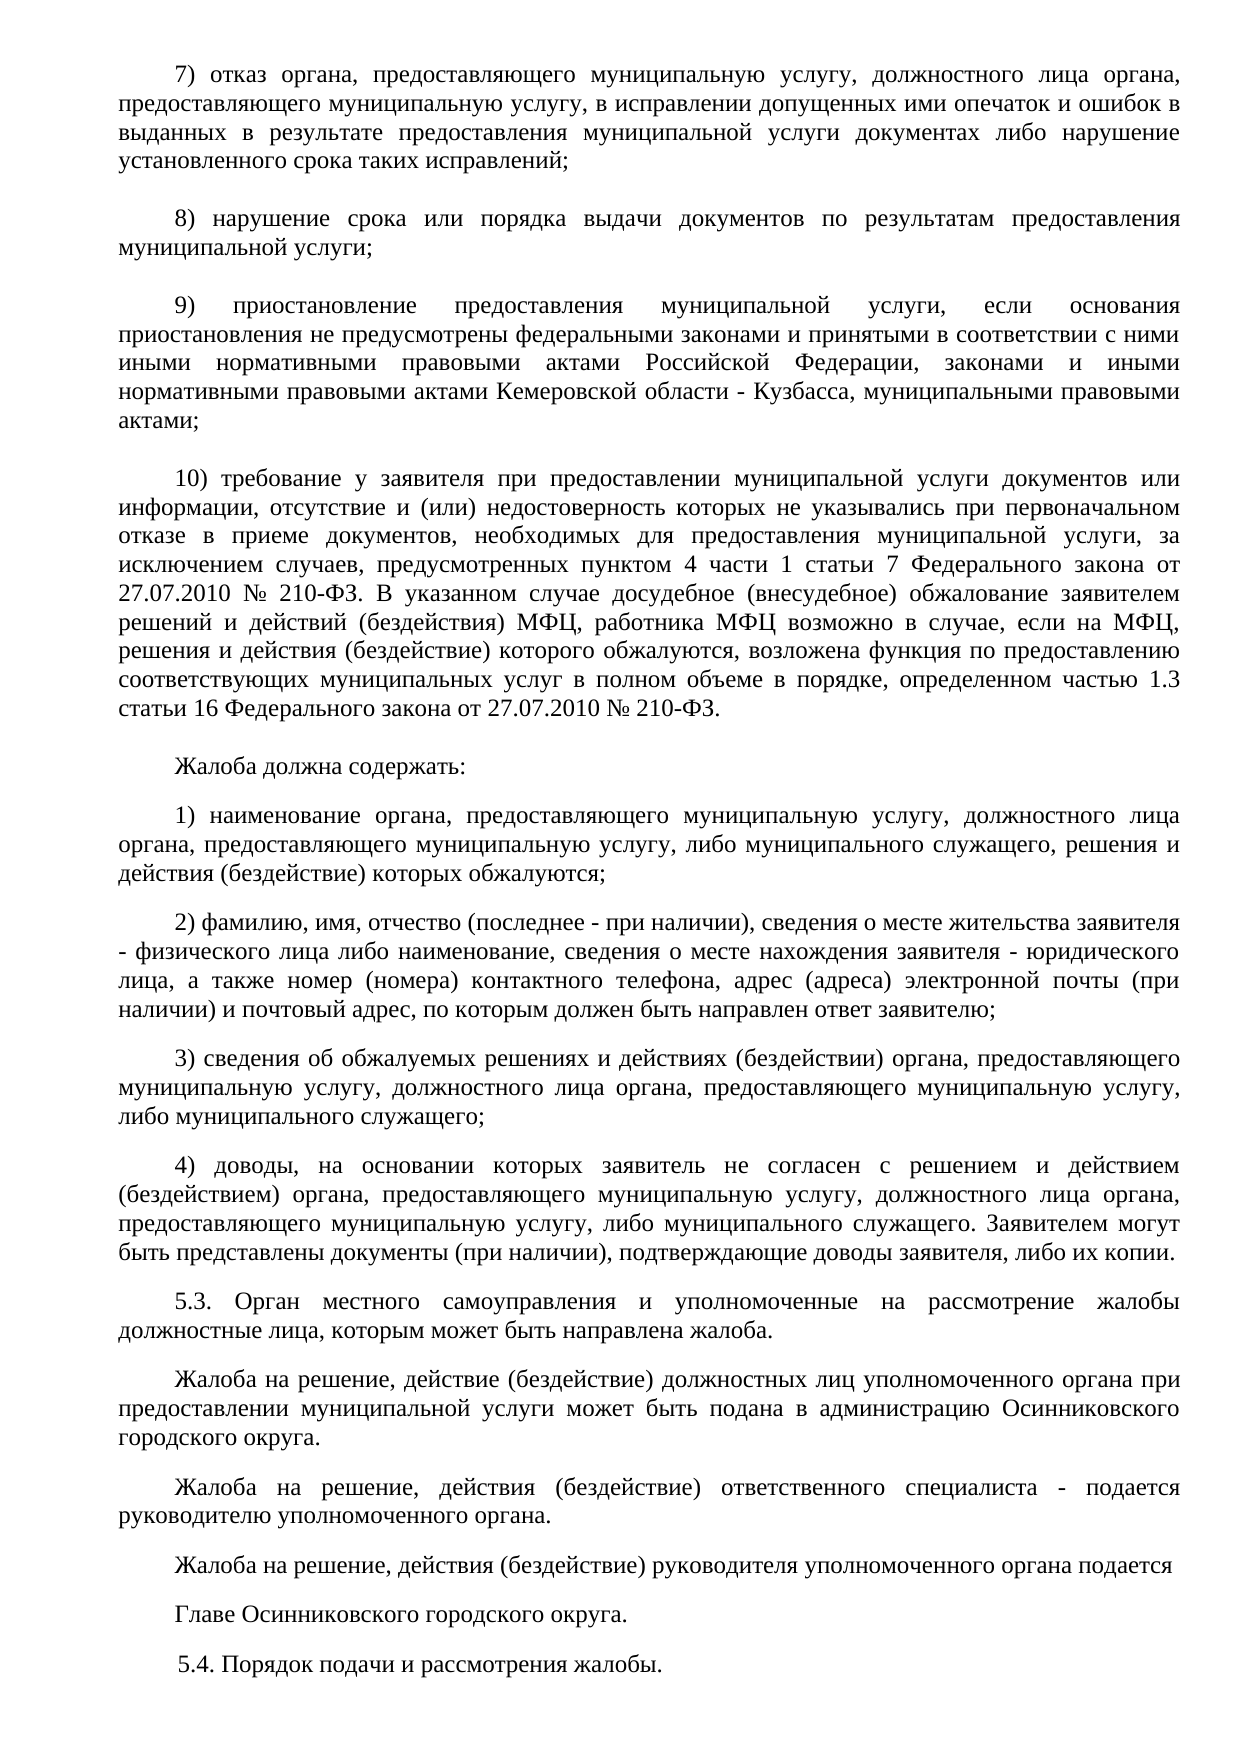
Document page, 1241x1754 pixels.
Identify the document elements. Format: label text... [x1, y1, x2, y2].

text 9) приостановление предоставления муниципальной услуги, если основания приостановления не предусмотрены федеральными законами и принятыми в соответствии с ними иными нормативными правовыми актами Российской Федерации, законами и иными нормативными правовыми актами Кемеровской области - Кузбасса, муниципальными правовыми актами; [118, 290, 1181, 434]
text Главе Осинниковского городского округа. [118, 1599, 1181, 1628]
text 1) наименование органа, предоставляющего муниципальную услугу, должностного лица органа, предоставляющего муниципальную услугу, либо муниципального служащего, решения и действия (бездействие) которых обжалуются; [118, 800, 1181, 887]
text Жалоба на решение, действия (бездействие) руководителя уполномоченного органа подается [118, 1550, 1181, 1579]
text 7) отказ органа, предоставляющего муниципальную услугу, должностного лица органа, предоставляющего муниципальную услугу, в исправлении допущенных ими опечаток и ошибок в выданных в результате предоставления муниципальной услуги документах либо нарушение установленного срока таких исправлений; [118, 59, 1181, 174]
text 5.4. Порядок подачи и рассмотрения жалобы. [118, 1649, 1181, 1678]
text Жалоба на решение, действие (бездействие) должностных лиц уполномоченного органа при предоставлении муниципальной услуги может быть подана в администрацию Осинниковского городского округа. [118, 1364, 1181, 1451]
text 8) нарушение срока или порядка выдачи документов по результатам предоставления муниципальной услуги; [118, 203, 1181, 261]
text 5.3. Орган местного самоуправления и уполномоченные на рассмотрение жалобы должностные лица, которым может быть направлена жалоба. [118, 1286, 1181, 1344]
text Жалоба на решение, действия (бездействие) ответственного специалиста - подается руководителю уполномоченного органа. [118, 1472, 1181, 1529]
text 4) доводы, на основании которых заявитель не согласен с решением и действием (бездействием) органа, предоставляющего муниципальную услугу, должностного лица органа, предоставляющего муниципальную услугу, либо муниципального служащего. Заявителем могут быть представлены документы (при наличии), подтверждающие доводы заявителя, либо их копии. [118, 1150, 1181, 1265]
text 3) сведения об обжалуемых решениях и действиях (бездействии) органа, предоставляющего муниципальную услугу, должностного лица органа, предоставляющего муниципальную услугу, либо муниципального служащего; [118, 1043, 1181, 1129]
text Жалоба должна содержать: [118, 751, 1181, 779]
text 10) требование у заявителя при предоставлении муниципальной услуги документов или информации, отсутствие и (или) недостоверность которых не указывались при первоначальном отказе в приеме документов, необходимых для предоставления муниципальной услуги, за исключением случаев, предусмотренных пунктом 4 части 1 статьи 7 Федерального закона от 27.07.2010 № 210-ФЗ. В указанном случае досудебное (внесудебное) обжалование заявителем решений и действий (бездействия) МФЦ, работника МФЦ возможно в случае, если на МФЦ, решения и действия (бездействие) которого обжалуются, возложена функция по предоставлению соответствующих муниципальных услуг в полном объеме в порядке, определенном частью 1.3 статьи 16 Федерального закона от 27.07.2010 № 210-ФЗ. [118, 463, 1181, 722]
text 2) фамилию, имя, отчество (последнее - при наличии), сведения о месте жительства заявителя - физического лица либо наименование, сведения о месте нахождения заявителя - юридического лица, а также номер (номера) контактного телефона, адрес (адреса) электронной почты (при наличии) и почтовый адрес, по которым должен быть направлен ответ заявителю; [118, 907, 1181, 1022]
